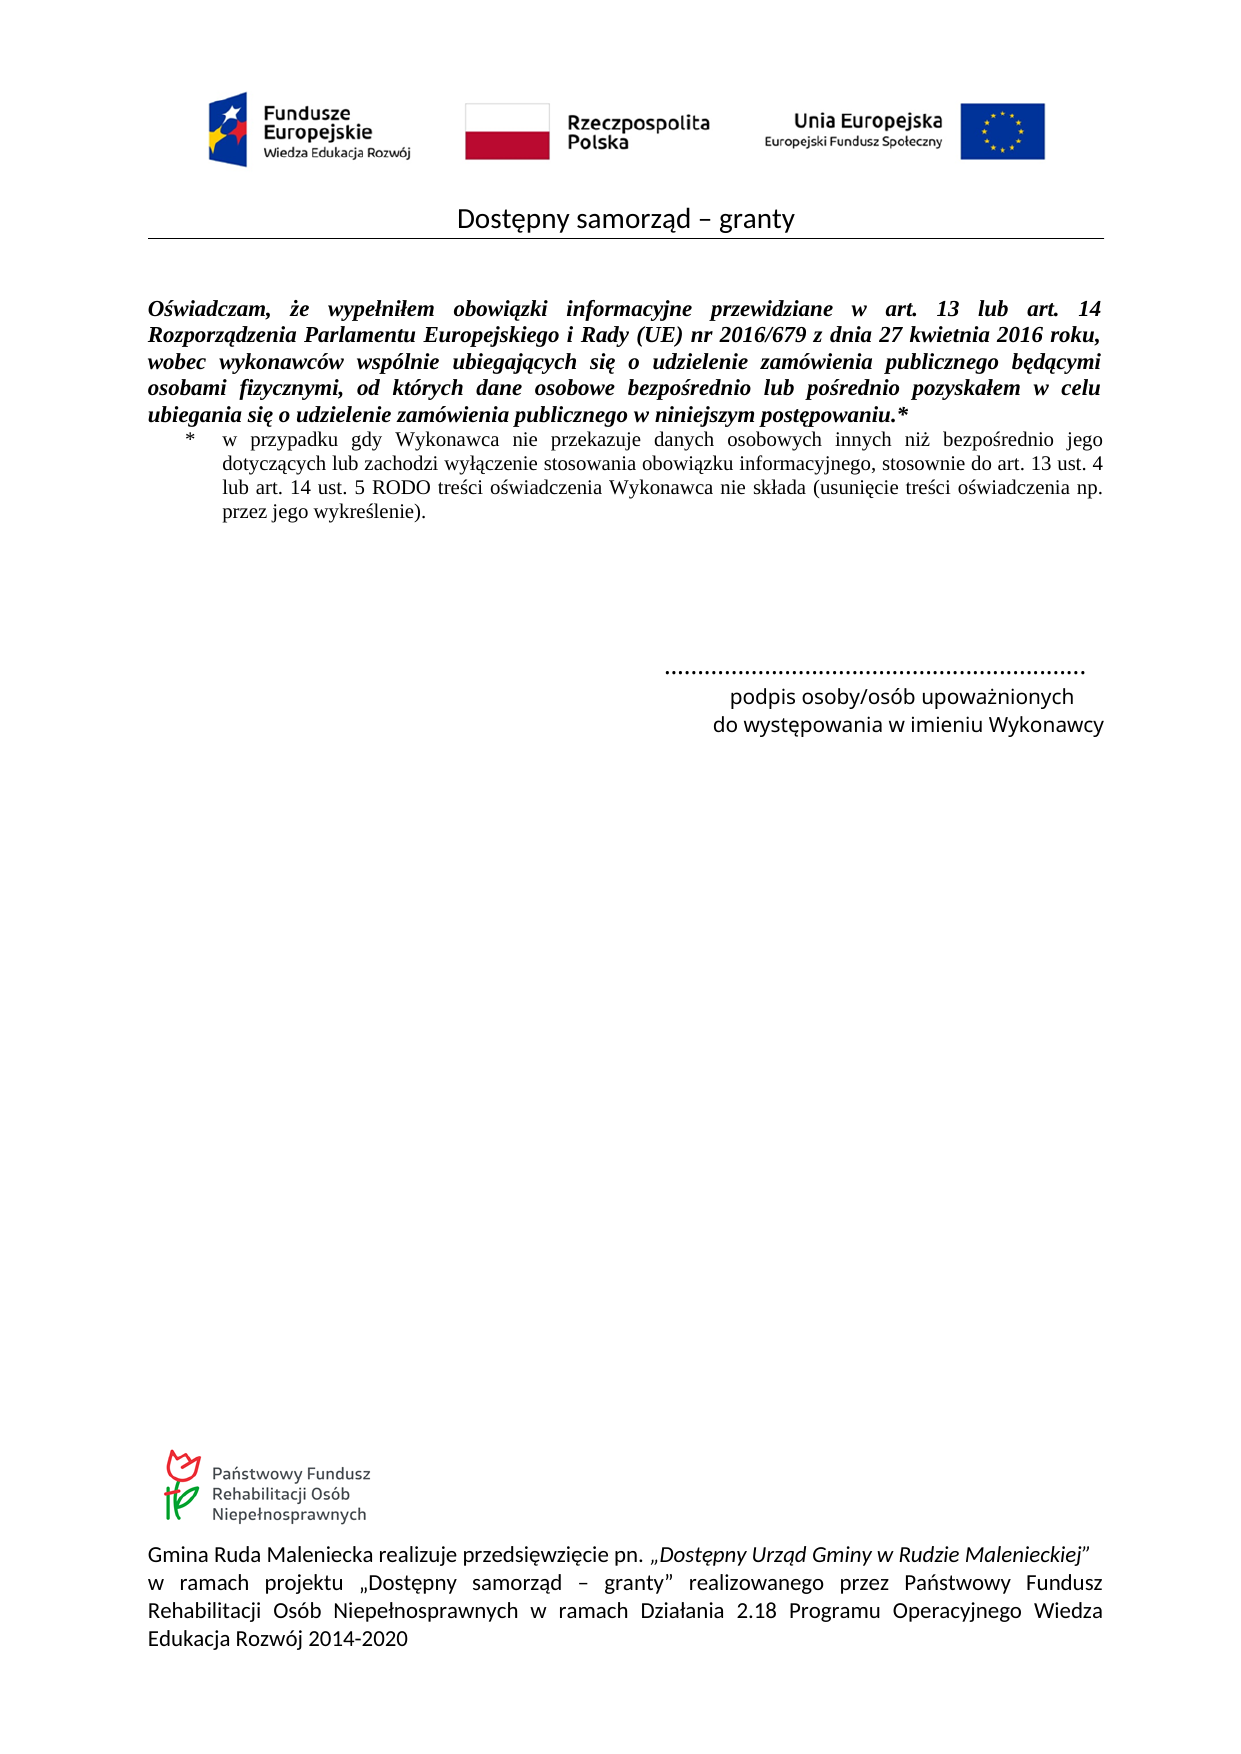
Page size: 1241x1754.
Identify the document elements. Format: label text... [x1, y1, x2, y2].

picture [190, 73, 1063, 185]
text * w przypadku gdy Wykonawca nie przekazuje danych osobowych innych niż bezpośrednio jego dotyczących lub zachodzi wyłączenie stosowania obowiązku informacyjnego, stosownie do art. 13 ust. 4 lub art. 14 ust. 5 RODO treści oświadczenia Wykonawca nie składa (usunięcie treści oświadczenia np. przez jego wykreślenie). [185, 427, 1104, 523]
text podpis osoby/osób upoważnionych [664, 682, 1104, 710]
text do występowania w imieniu Wykonawcy [590, 710, 1104, 739]
text …............................................................ [590, 648, 1104, 682]
text Oświadczam, że wypełniłem obowiązki informacyjne przewidziane w art. 13 lub art. 14 Rozporządzenia Parlamentu Europejskiego i Rady (UE) nr 2016/679 z dnia 27 kwietnia 2016 roku, wobec wykonawców wspólnie ubiegających się o udzielenie zamówienia publicznego będącymi osobami fizycznymi, od których dane osobowe bezpośrednio lub pośrednio pozyskałem w celu ubiegania się o udzielenie zamówienia publicznego w niniejszym postępowaniu.* [148, 295, 1104, 427]
picture [147, 1436, 387, 1541]
